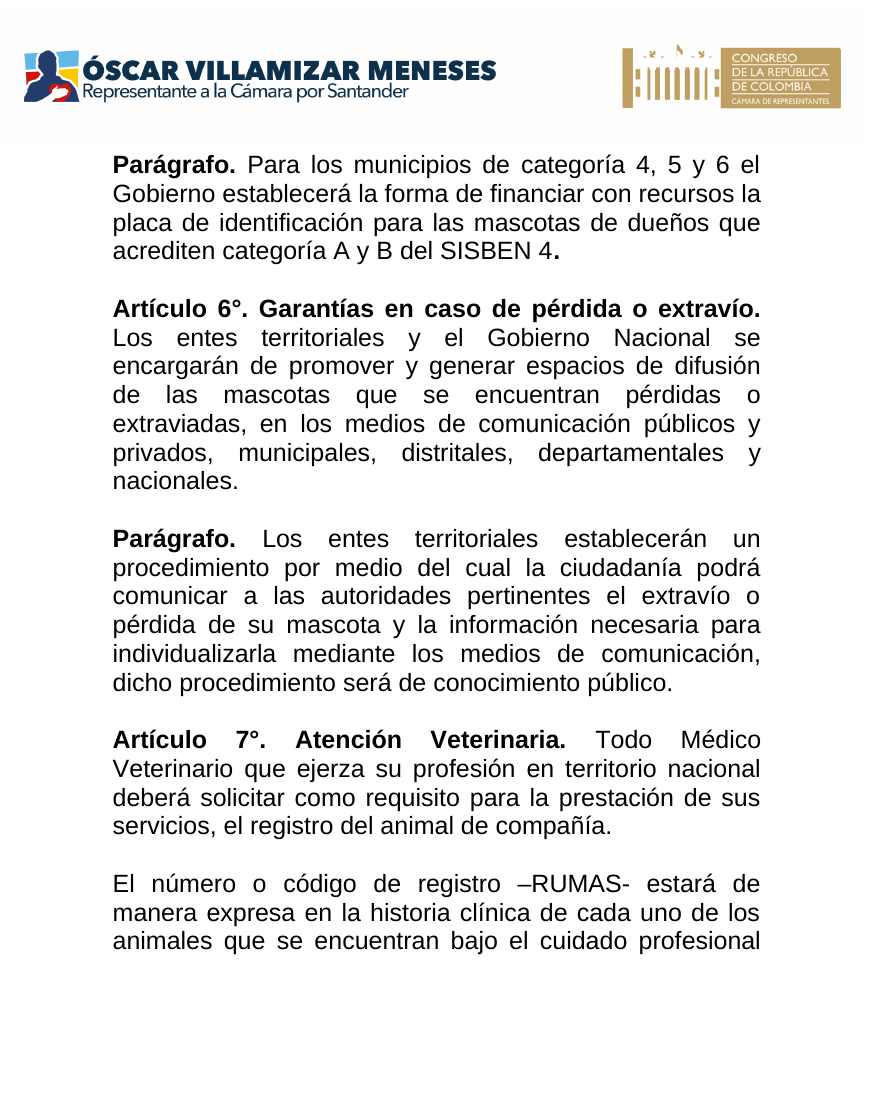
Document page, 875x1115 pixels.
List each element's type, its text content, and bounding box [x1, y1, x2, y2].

text Artículo 7°. Atención Veterinaria. Todo Médico Veterinario que ejerza su profesión en territorio nacional deberá solicitar como requisito para la prestación de sus servicios, el registro del animal de compañía. [112, 725, 762, 840]
text Parágrafo. Para los municipios de categoría 4, 5 y 6 el Gobierno establecerá la forma de financiar con recursos la placa de identificación para las mascotas de dueños que acrediten categoría A y B del SISBEN 4. [112, 150, 762, 265]
picture [0, 4, 865, 143]
text Artículo 6°. Garantías en caso de pérdida o extravío. Los entes territoriales y el Gobierno Nacional se encargarán de promover y generar espacios de difusión de las mascotas que se encuentran pérdidas o extraviadas, en los medios de comunicación públicos y privados, municipales, distritales, departamentales y nacionales. [112, 294, 762, 495]
text Parágrafo. Los entes territoriales establecerán un procedimiento por medio del cual la ciudadanía podrá comunicar a las autoridades pertinentes el extravío o pérdida de su mascota y la información necesaria para individualizarla mediante los medios de comunicación, dicho procedimiento será de conocimiento público. [112, 524, 762, 696]
